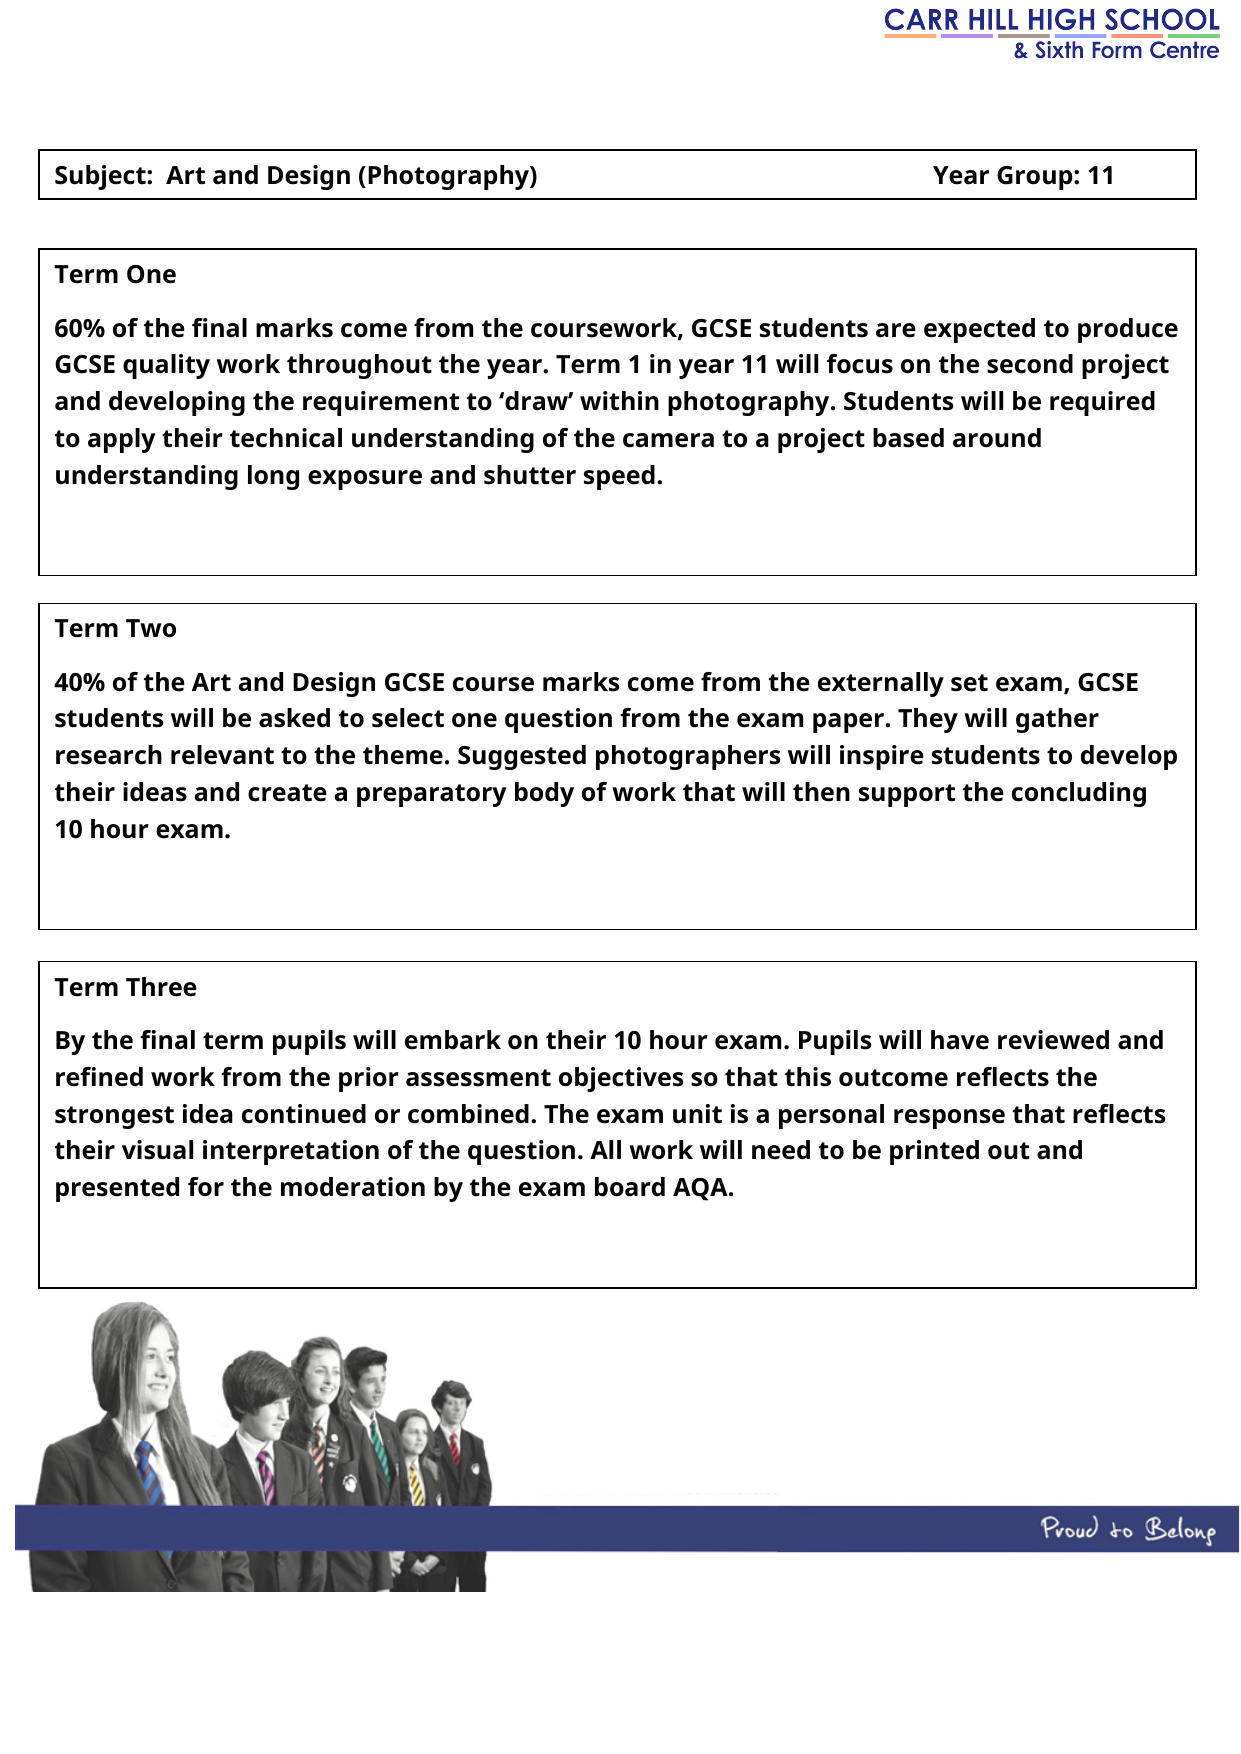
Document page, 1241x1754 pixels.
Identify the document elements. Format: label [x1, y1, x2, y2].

picture [15, 1301, 1240, 1592]
picture [878, 6, 1223, 61]
